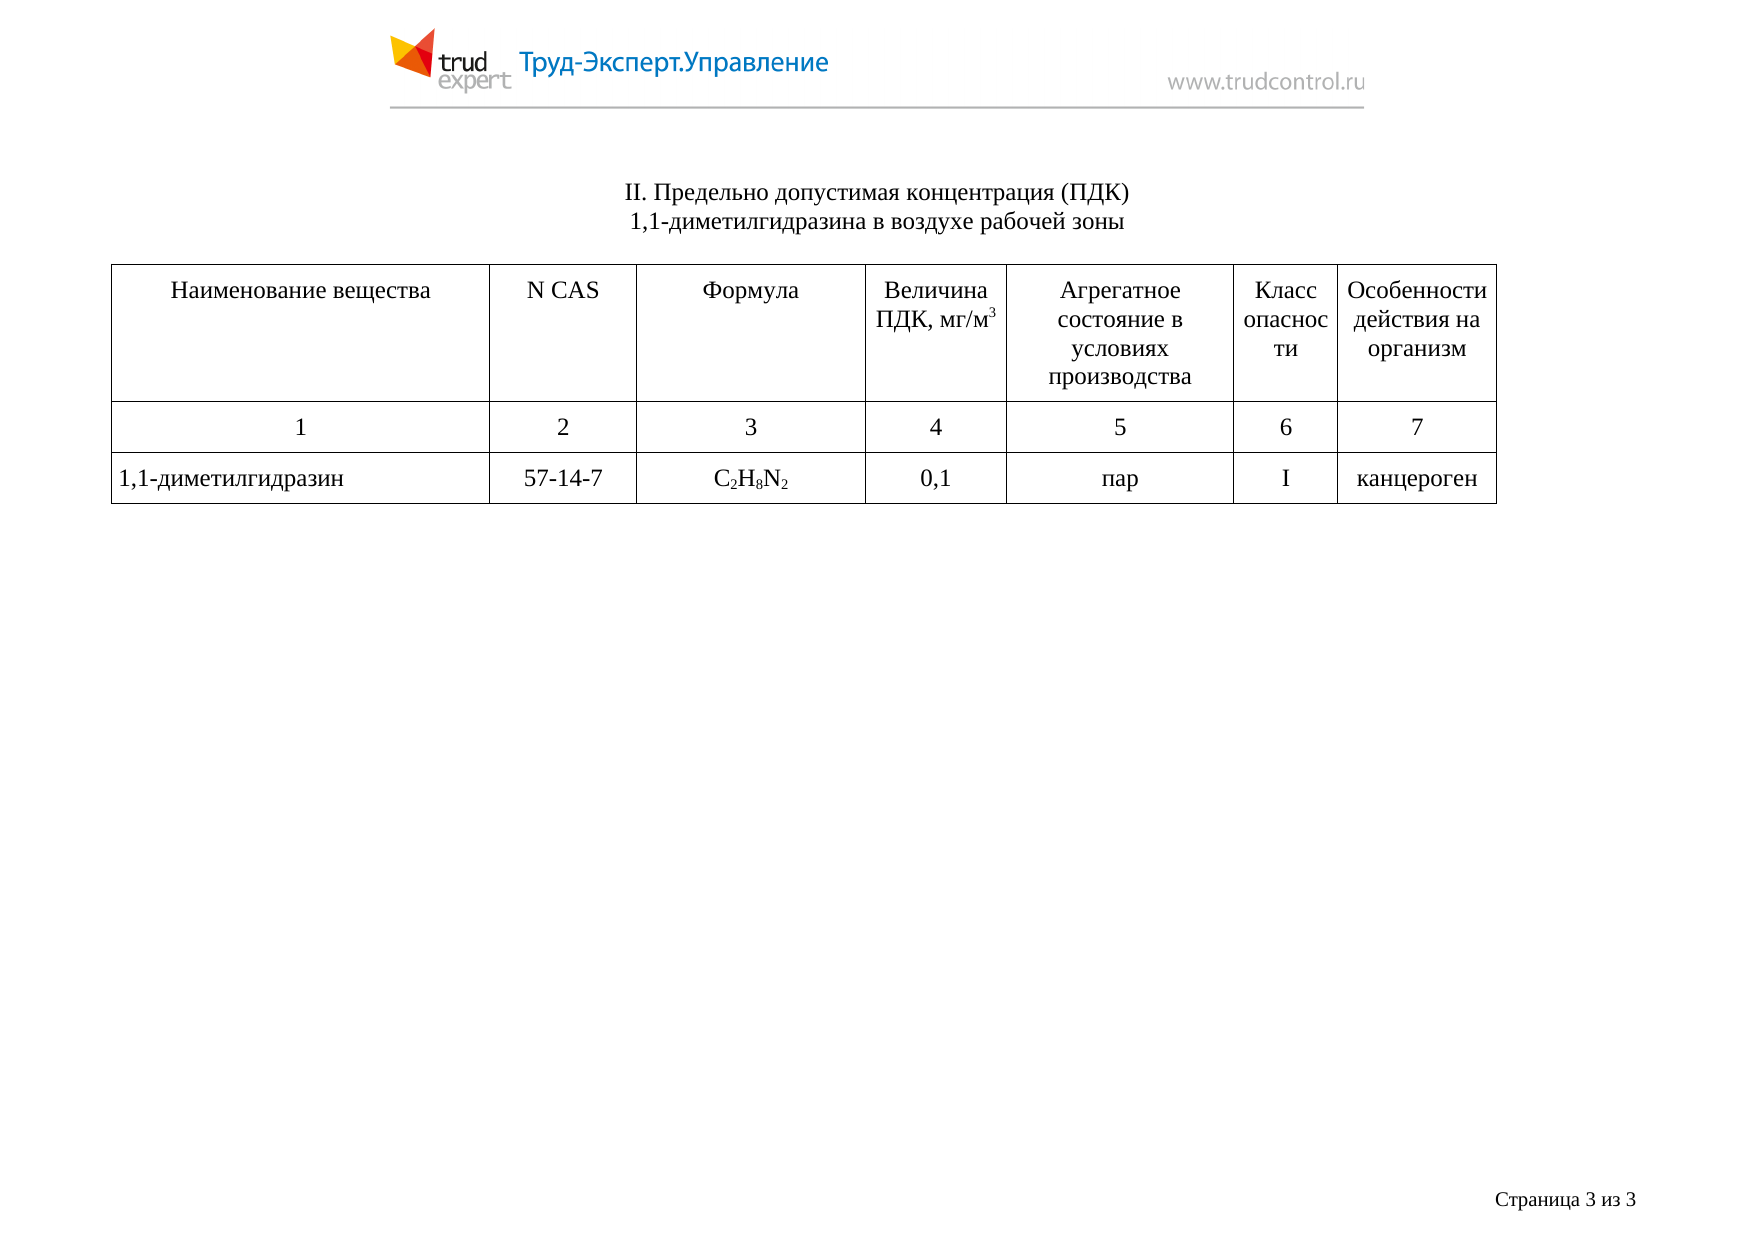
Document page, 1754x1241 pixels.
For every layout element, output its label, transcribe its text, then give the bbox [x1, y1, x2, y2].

table_cell 3 [637, 402, 865, 452]
table_cell пар [1007, 453, 1233, 503]
table_cell 57-14-7 [490, 453, 636, 503]
table_header Особенности действия на организм [1338, 265, 1496, 401]
table_header N CAS [490, 265, 636, 401]
table_cell 2 [490, 402, 636, 452]
table_cell 0,1 [866, 453, 1006, 503]
table_header Формула [637, 265, 865, 401]
text II. Предельно допустимая концентрация (ПДК) [118, 177, 1636, 206]
table_cell C2H8N2 [637, 453, 865, 503]
table_cell канцероген [1338, 453, 1496, 503]
table_header Агрегатное состояние в условиях производства [1007, 265, 1233, 401]
table_cell 7 [1338, 402, 1496, 452]
picture [389, 28, 1365, 109]
table_header Класс опасности [1234, 265, 1337, 401]
table_cell 4 [866, 402, 1006, 452]
text 1,1-диметилгидразина в воздухе рабочей зоны [118, 206, 1636, 235]
table_cell 1,1-диметилгидразин [112, 453, 489, 503]
table_cell 1 [112, 402, 489, 452]
table_cell 6 [1234, 402, 1337, 452]
table_cell 5 [1007, 402, 1233, 452]
table_cell I [1234, 453, 1337, 503]
table_header Величина ПДК, мг/м3 [866, 265, 1006, 401]
table_header Наименование вещества [112, 265, 489, 401]
